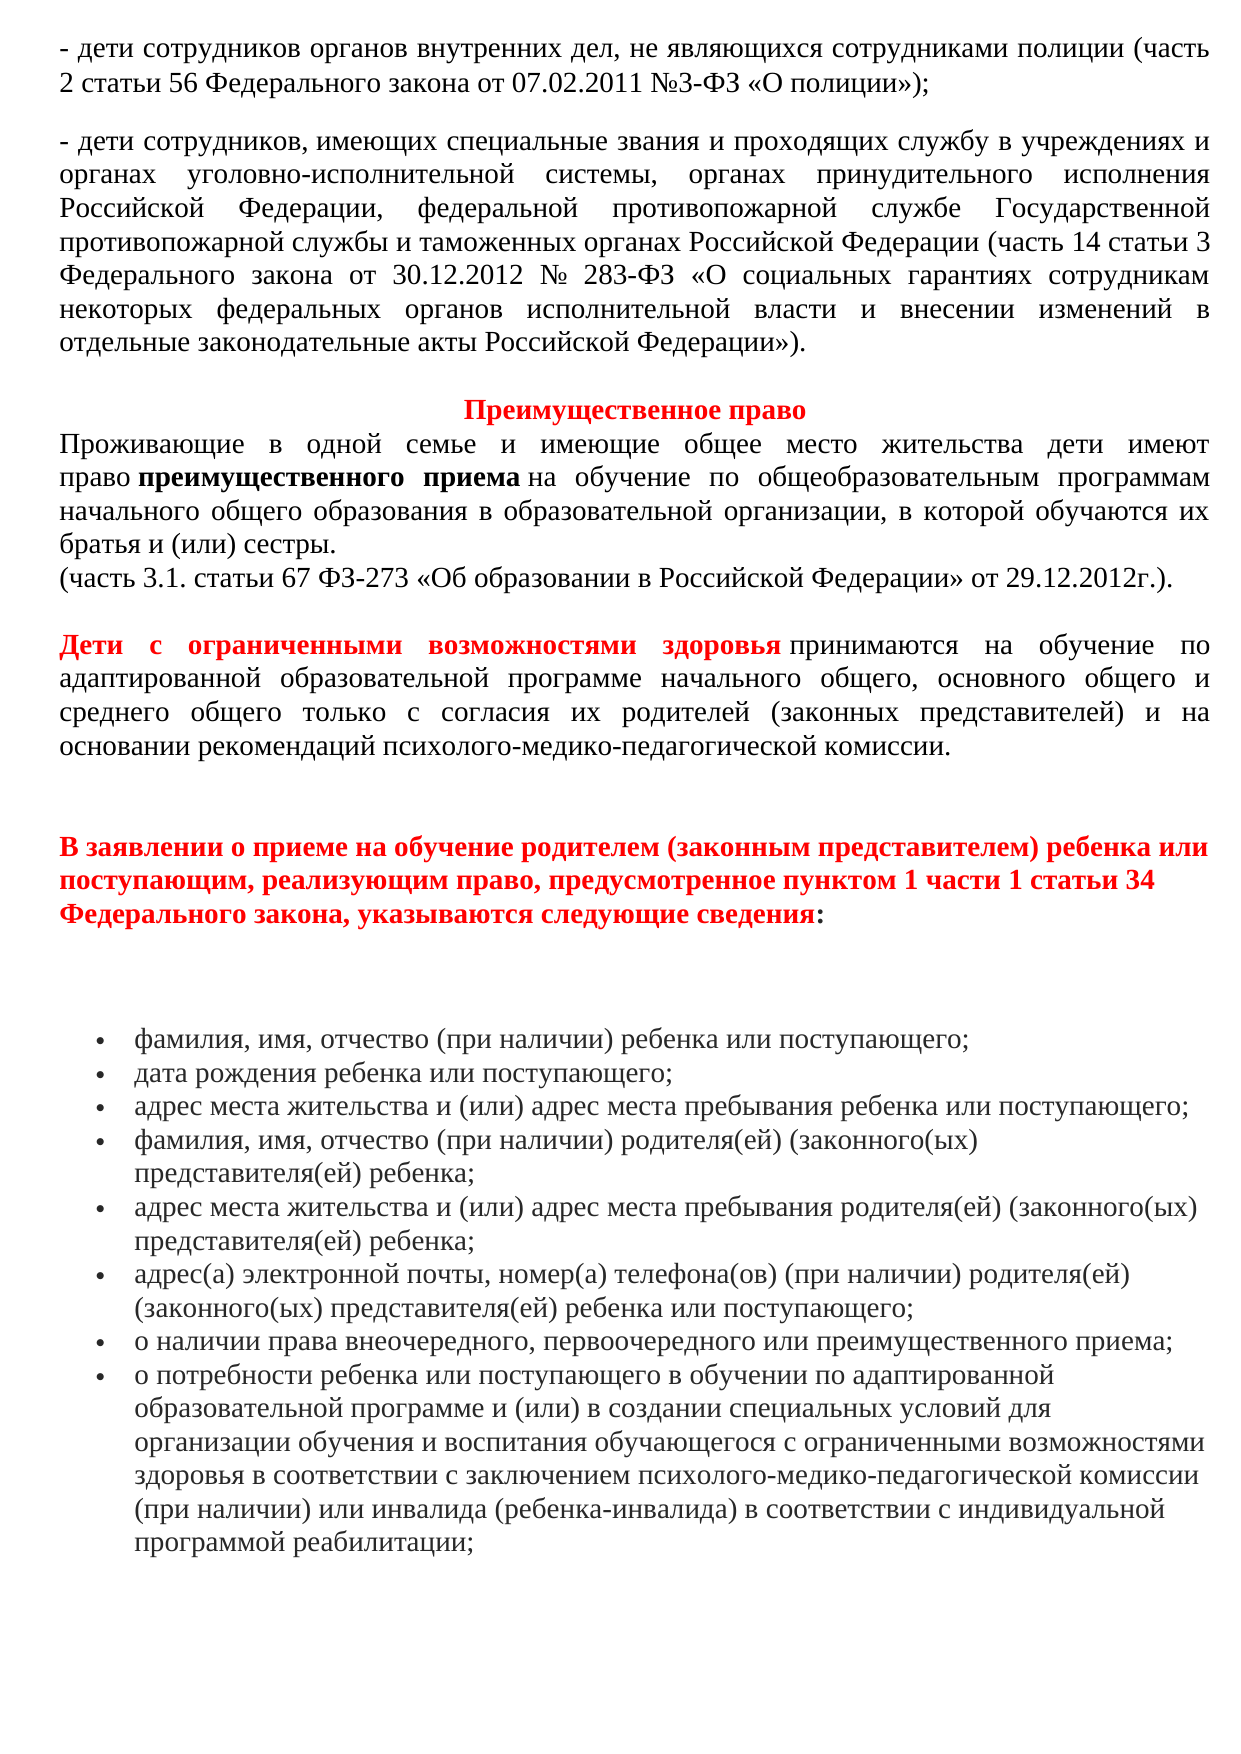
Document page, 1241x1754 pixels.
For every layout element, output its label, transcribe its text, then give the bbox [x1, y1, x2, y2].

list адрес места жительства и (или) адрес места пребывания ребенка или поступающего; [97, 1088, 1211, 1122]
list дата рождения ребенка или поступающего; [97, 1055, 1211, 1088]
text Преимущественное право [59, 391, 1211, 426]
list адрес места жительства и (или) адрес места пребывания родителя(ей) (законного(ых) представителя(ей) ребенка; [97, 1189, 1211, 1256]
list адрес(а) электронной почты, номер(а) телефона(ов) (при наличии) родителя(ей) (законного(ых) представителя(ей) ребенка или поступающего; [97, 1256, 1211, 1323]
text - дети сотрудников, имеющих специальные звания и проходящих службу в учреждениях и органах уголовно-исполнительной системы, органах принудительного исполнения Российской Федерации, федеральной противопожарной службе Государственной противопожарной службы и таможенных органах Российской Федерации (часть 14 статьи 3 Федерального закона от 30.12.2012 № 283-ФЗ «О социальных гарантиях сотрудникам некоторых федеральных органов исполнительной власти и внесении изменений в отдельные законодательные акты Российской Федерации»). [59, 123, 1211, 358]
text - дети сотрудников органов внутренних дел, не являющихся сотрудниками полиции (часть 2 статьи 56 Федерального закона от 07.02.2011 №3-ФЗ «О полиции»); [59, 29, 1211, 98]
list фамилия, имя, отчество (при наличии) ребенка или поступающего; [97, 1021, 1211, 1055]
text (часть 3.1. статьи 67 ФЗ-273 «Об образовании в Российской Федерации» от 29.12.2012г.). [59, 560, 1211, 593]
text Дети с ограниченными возможностями здоровья принимаются на обучение по адаптированной образовательной программе начального общего, основного общего и среднего общего только с согласия их родителей (законных представителей) и на основании рекомендаций психолого-медико-педагогической комиссии. [59, 627, 1211, 761]
text Проживающие в одной семье и имеющие общее место жительства дети имеют право преимущественного приема на обучение по общеобразовательным программам начального общего образования в образовательной организации, в которой обучаются их братья и (или) сестры. [59, 426, 1211, 560]
text В заявлении о приеме на обучение родителем (законным представителем) ребенка или поступающим, реализующим право, предусмотренное пунктом 1 части 1 статьи 34 Федерального закона, указываются следующие сведения: [59, 829, 1211, 929]
list о наличии права внеочередного, первоочередного или преимущественного приема; [97, 1323, 1211, 1357]
list о потребности ребенка или поступающего в обучении по адаптированной образовательной программе и (или) в создании специальных условий для организации обучения и воспитания обучающегося с ограниченными возможностями здоровья в соответствии с заключением психолого-медико-педагогической комиссии (при наличии) или инвалида (ребенка-инвалида) в соответствии с индивидуальной программой реабилитации; [97, 1357, 1211, 1558]
list фамилия, имя, отчество (при наличии) родителя(ей) (законного(ых) представителя(ей) ребенка; [97, 1122, 1211, 1189]
